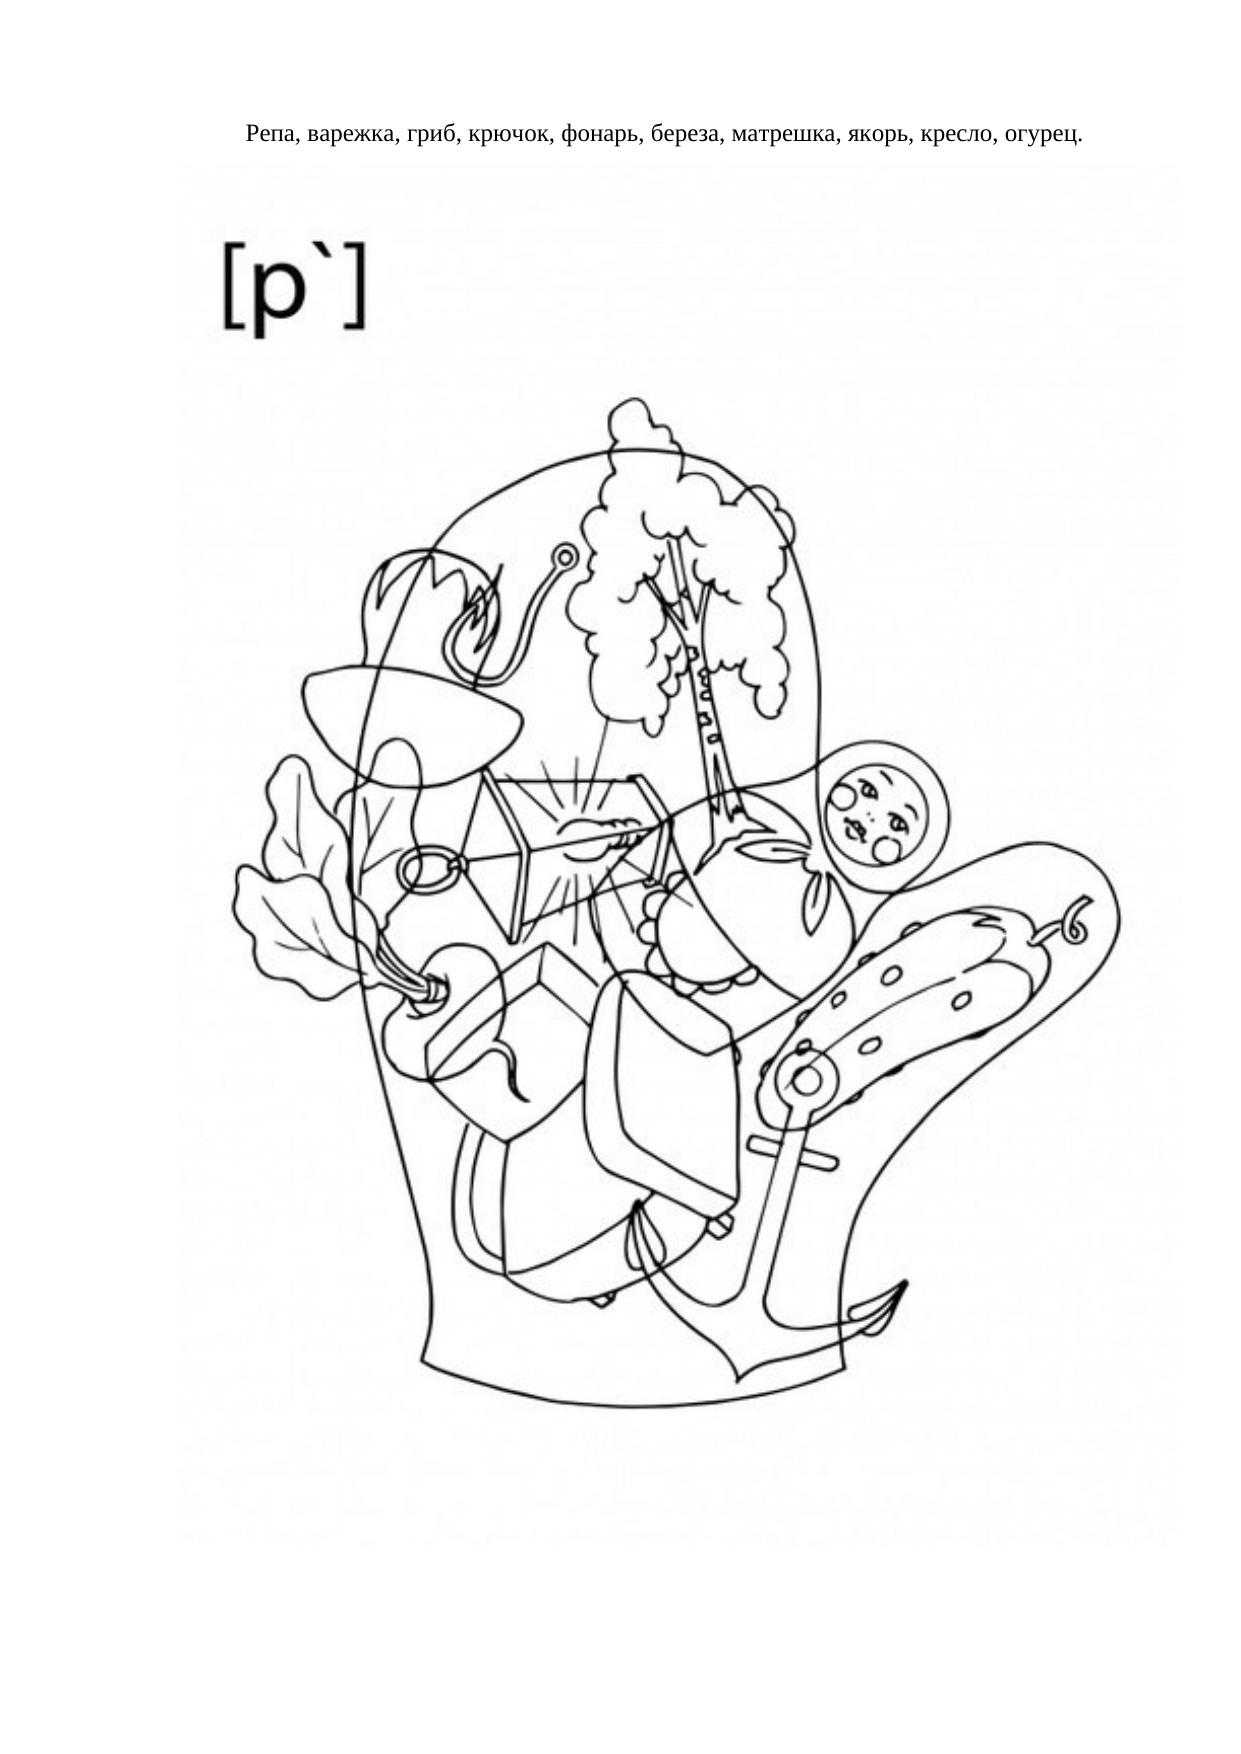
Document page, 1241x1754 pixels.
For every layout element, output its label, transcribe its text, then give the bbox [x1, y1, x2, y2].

text Репа, варежка, гриб, крючок, фонарь, береза, матрешка, якорь, кресло, огурец. [177, 118, 1152, 147]
picture [177, 163, 1182, 1547]
